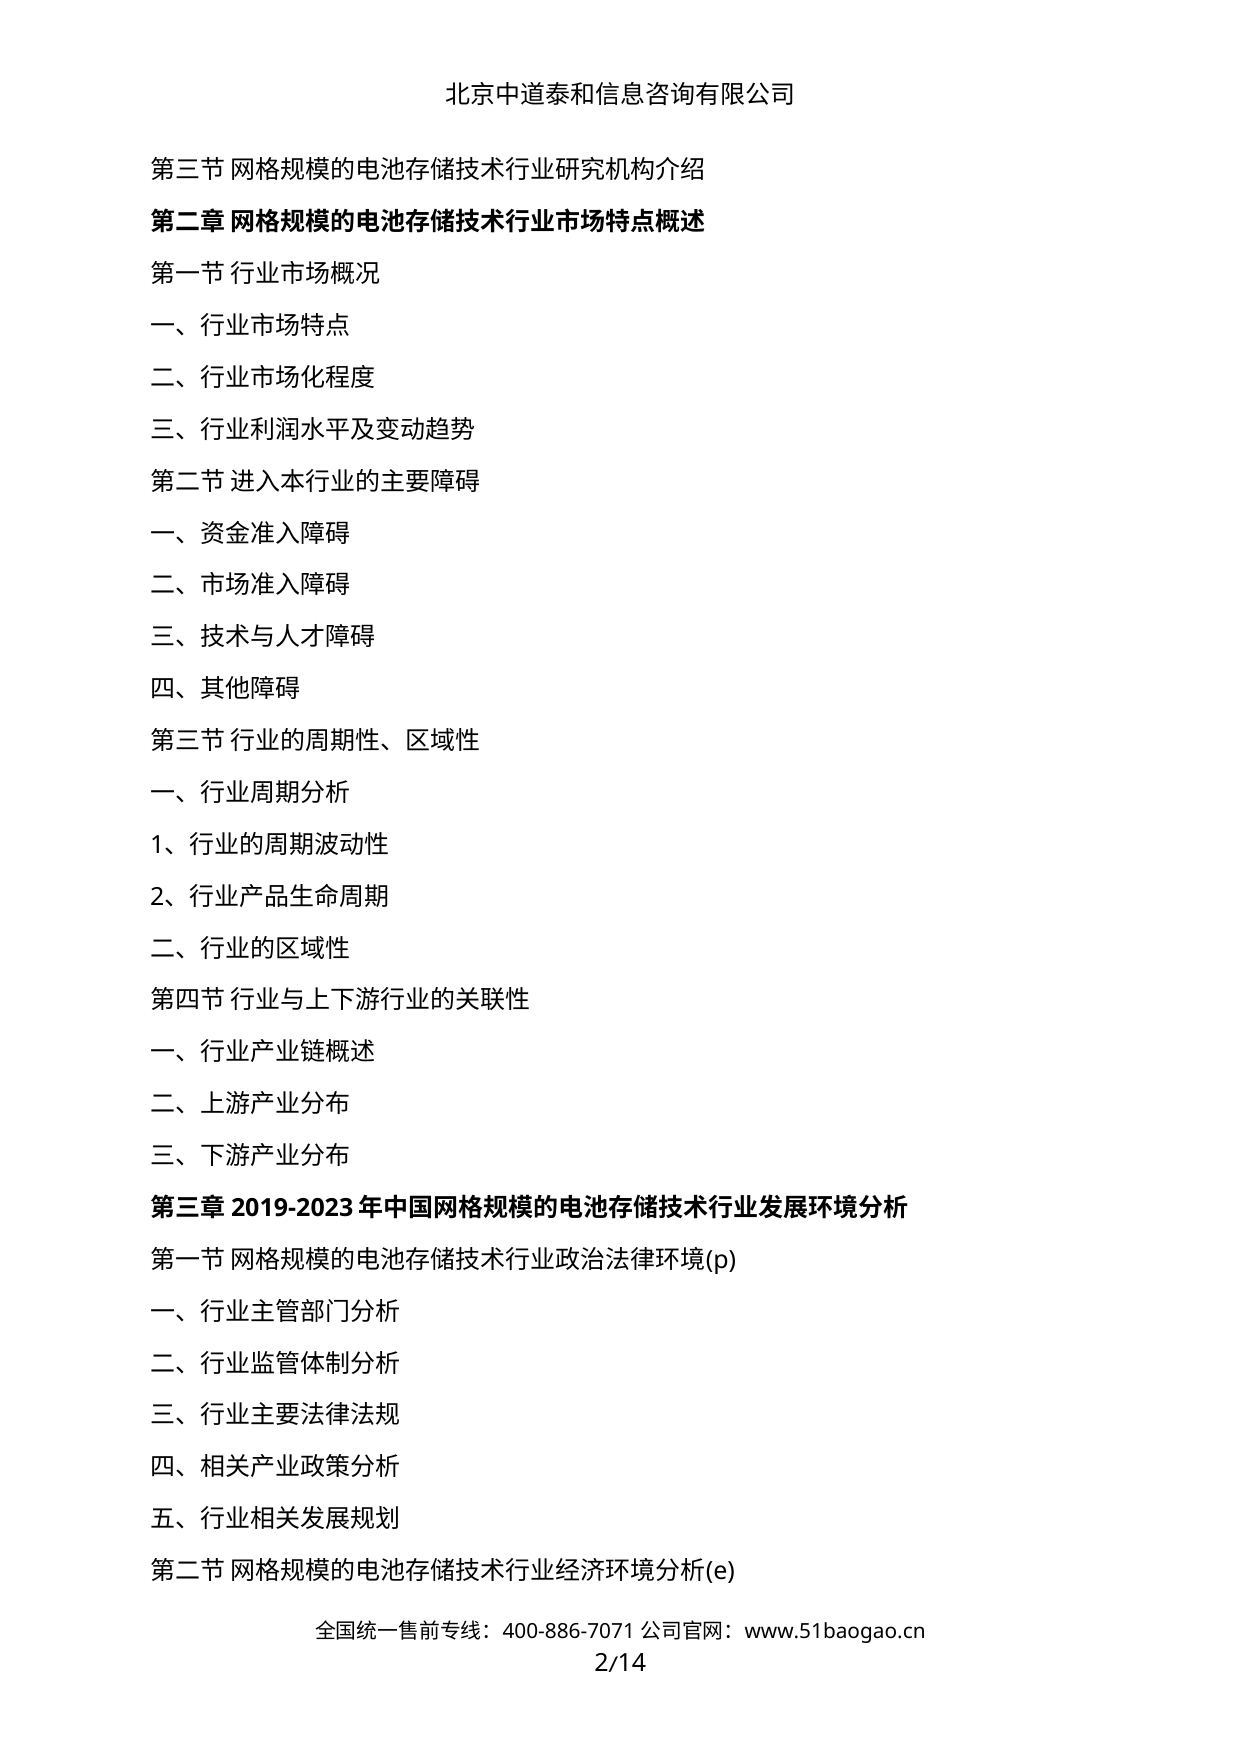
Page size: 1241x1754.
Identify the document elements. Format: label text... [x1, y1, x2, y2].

text 二、行业监管体制分析 [150, 1343, 1090, 1379]
text 第二节 进入本行业的主要障碍 [150, 461, 1090, 497]
text 第三节 网格规模的电池存储技术行业研究机构介绍 [150, 150, 1090, 186]
text 一、行业主管部门分析 [150, 1291, 1090, 1327]
text 四、其他障碍 [150, 669, 1090, 705]
text 一、行业周期分析 [150, 772, 1090, 809]
text 二、上游产业分布 [150, 1084, 1090, 1120]
text 1、行业的周期波动性 [150, 824, 1090, 861]
text 一、行业市场特点 [150, 306, 1090, 342]
text 二、市场准入障碍 [150, 565, 1090, 601]
text 第二章 网格规模的电池存储技术行业市场特点概述 [150, 202, 1090, 238]
text 二、行业的区域性 [150, 928, 1090, 964]
text 第一节 行业市场概况 [150, 254, 1090, 290]
text 三、技术与人才障碍 [150, 617, 1090, 653]
text 第一节 网格规模的电池存储技术行业政治法律环境(p) [150, 1239, 1090, 1276]
text 2、行业产品生命周期 [150, 876, 1090, 912]
text 一、资金准入障碍 [150, 513, 1090, 549]
text 第三节 行业的周期性、区域性 [150, 721, 1090, 757]
text 五、行业相关发展规划 [150, 1499, 1090, 1535]
text 三、下游产业分布 [150, 1136, 1090, 1172]
text 第三章 2019-2023年中国网格规模的电池存储技术行业发展环境分析 [150, 1187, 1090, 1224]
text 第四节 行业与上下游行业的关联性 [150, 980, 1090, 1016]
text 第二节 网格规模的电池存储技术行业经济环境分析(e) [150, 1551, 1090, 1587]
text 三、行业利润水平及变动趋势 [150, 409, 1090, 446]
text 四、相关产业政策分析 [150, 1447, 1090, 1483]
text 二、行业市场化程度 [150, 357, 1090, 394]
text 三、行业主要法律法规 [150, 1395, 1090, 1431]
text 一、行业产业链概述 [150, 1032, 1090, 1068]
